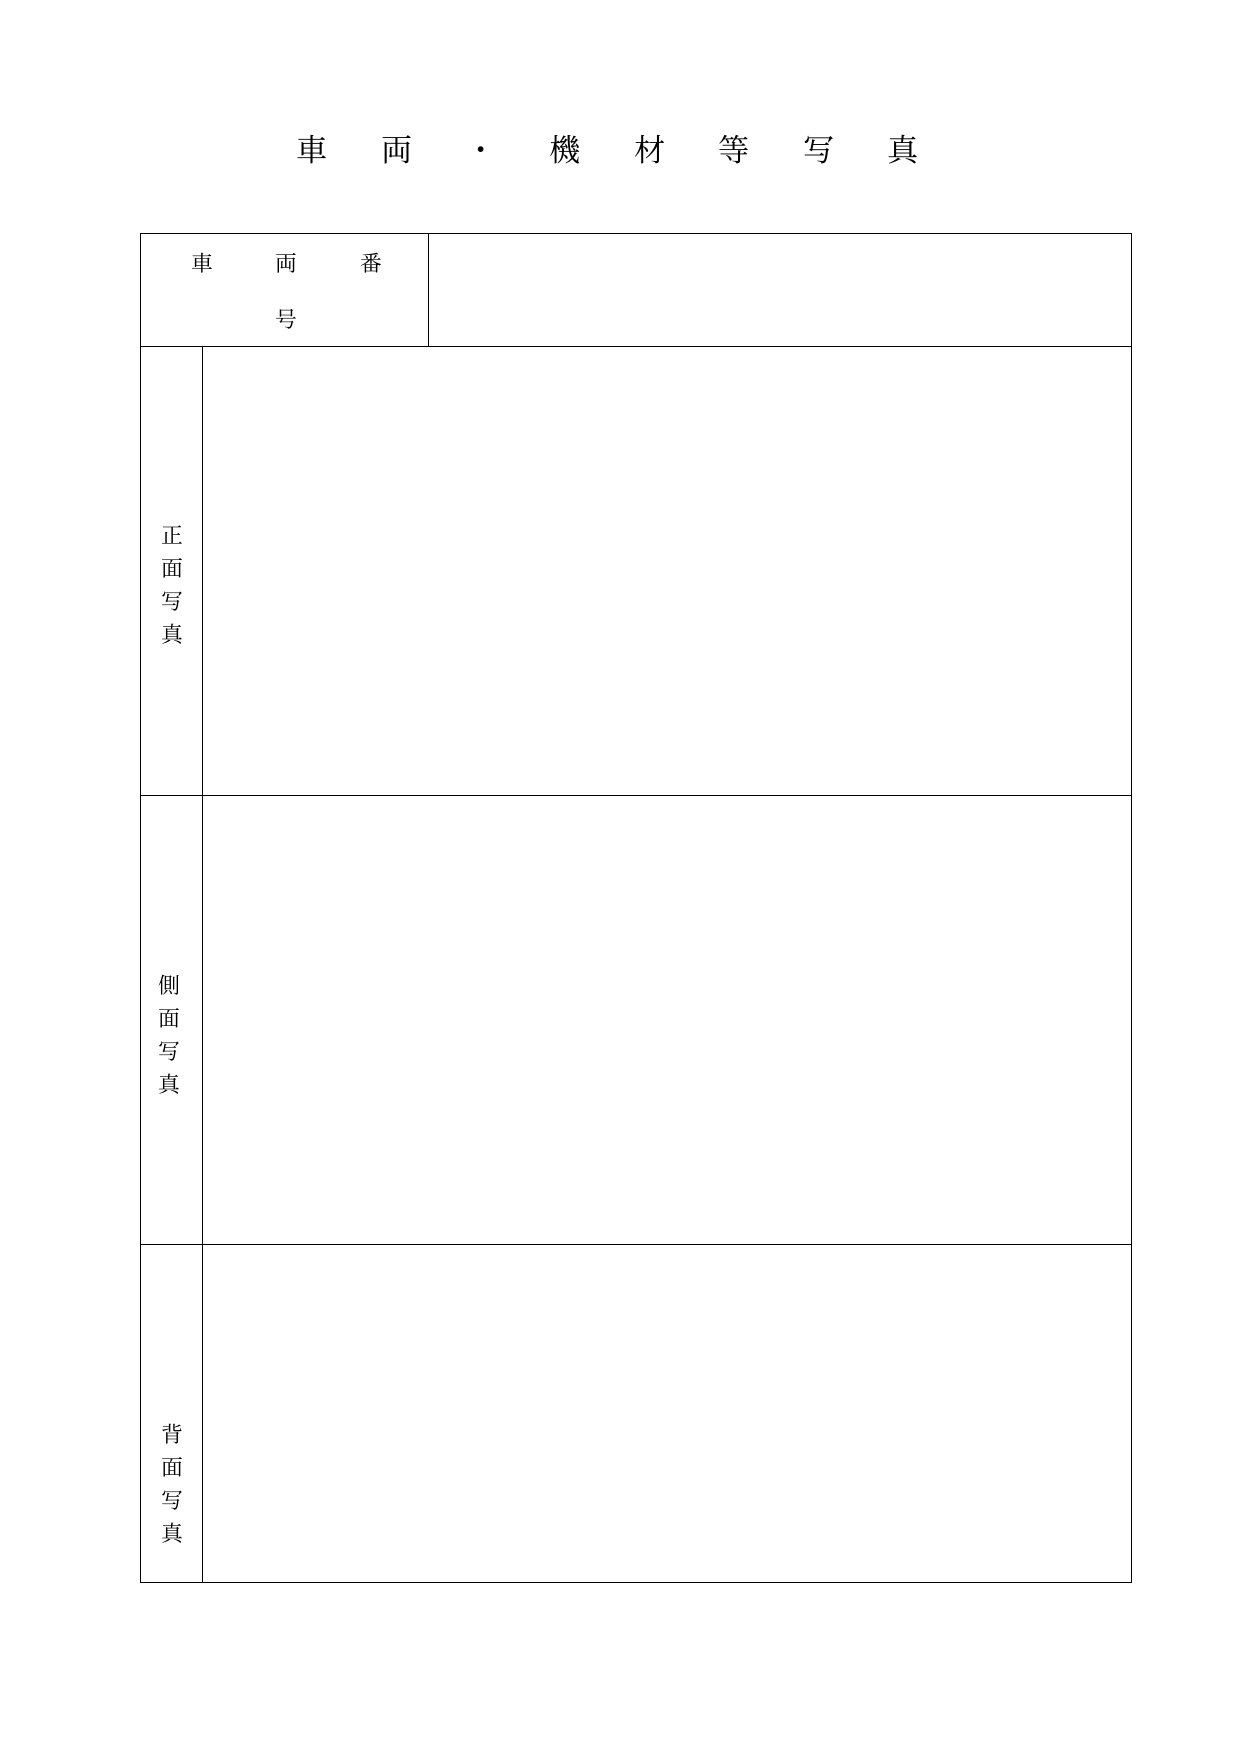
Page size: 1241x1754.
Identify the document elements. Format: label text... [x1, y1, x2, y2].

table_cell [141, 1245, 202, 1582]
table_cell [141, 796, 202, 1244]
table_cell [203, 347, 1131, 795]
text 車 両 ・ 機 材 等 写 真 [128, 120, 1112, 176]
table_header 車 両 番 号 [141, 234, 428, 346]
table_cell [203, 796, 1131, 1244]
table_header [429, 234, 1131, 346]
table_cell [203, 1245, 1131, 1582]
table_cell [141, 347, 202, 795]
